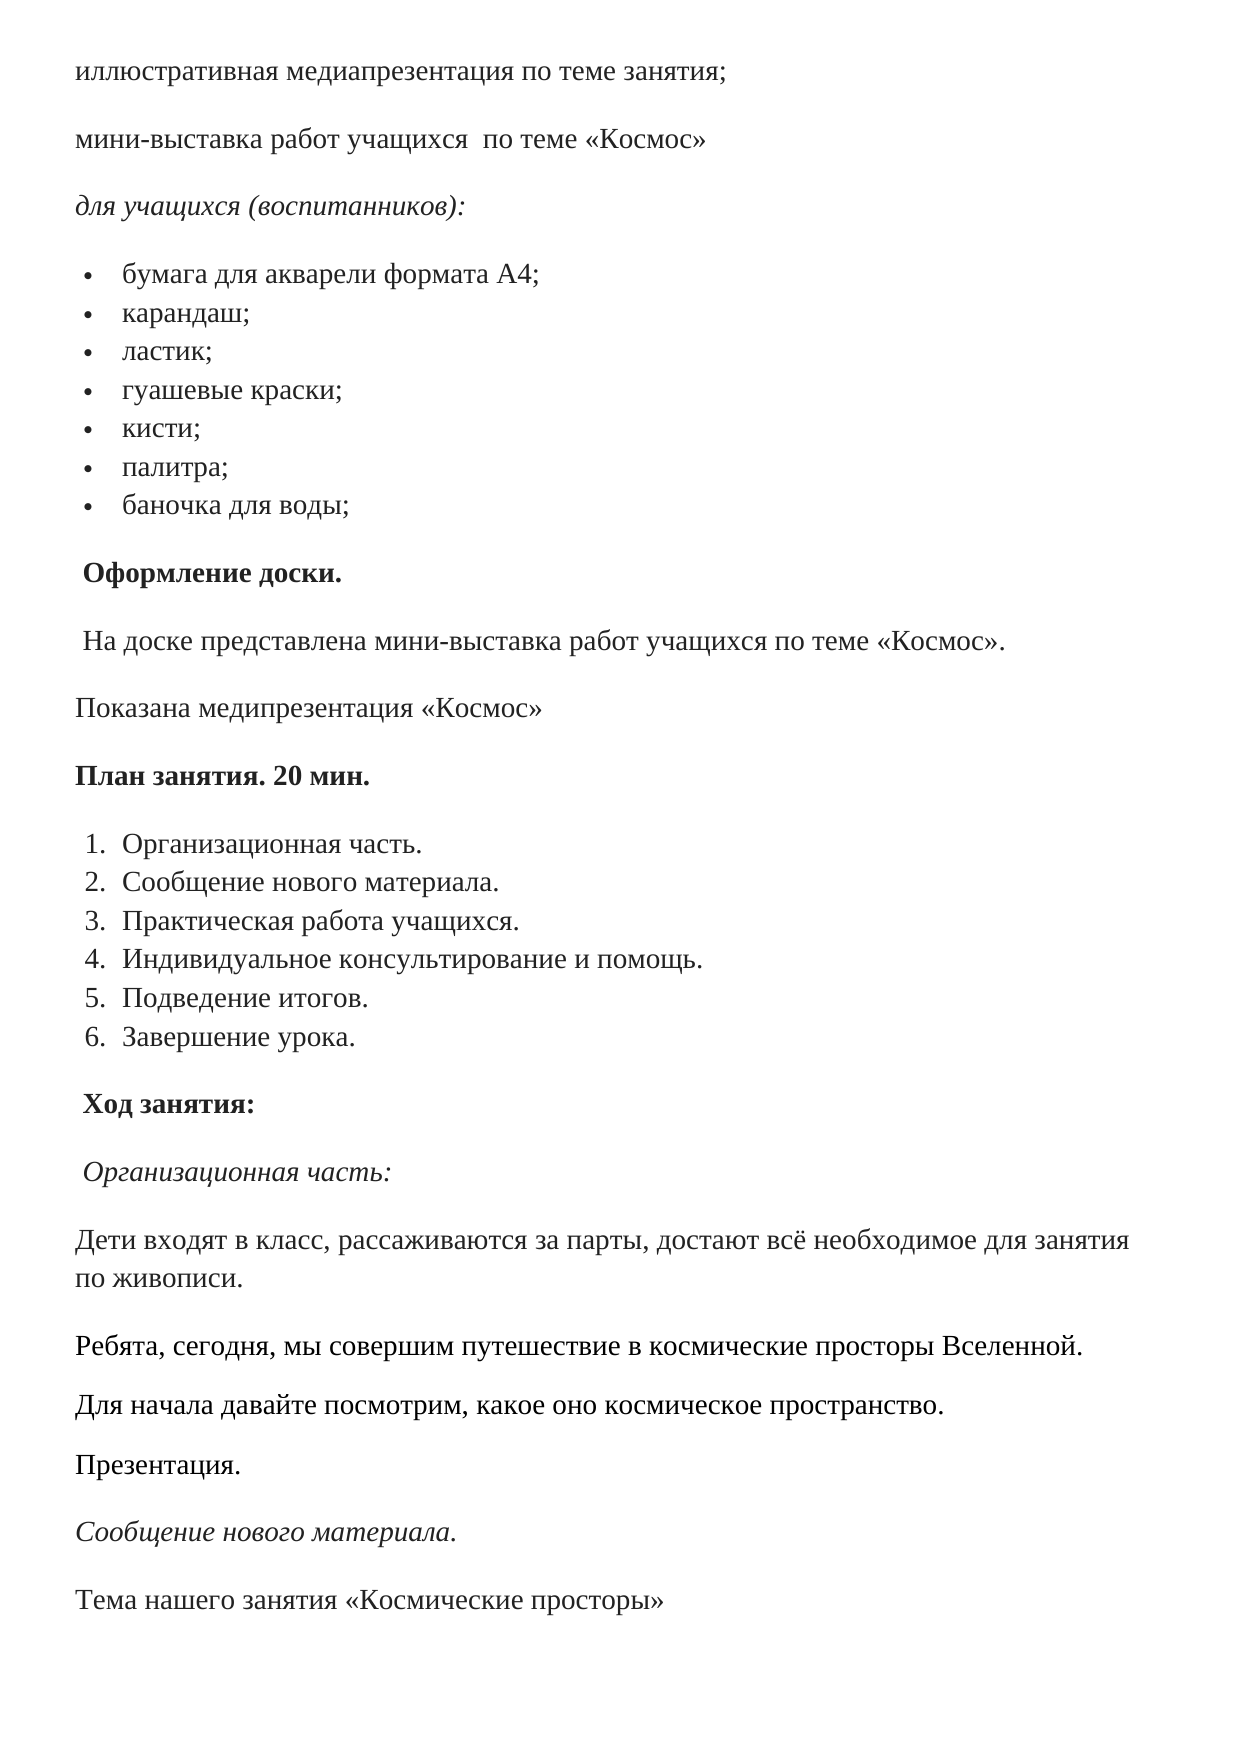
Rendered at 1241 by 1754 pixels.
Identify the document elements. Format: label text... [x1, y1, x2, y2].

text Организационная часть: [75, 1154, 1165, 1188]
list баночка для воды; [84, 487, 1165, 521]
text Тема нашего занятия «Космические просторы» [75, 1582, 1165, 1616]
list Организационная часть. [84, 826, 1165, 859]
text мини-выставка работ учащихся по теме «Космос» [75, 121, 1165, 154]
list Подведение итогов. [84, 980, 1165, 1014]
text Оформление доски. [75, 555, 1165, 589]
list Сообщение нового материала. [84, 864, 1165, 898]
list палитра; [84, 449, 1165, 482]
text для учащихся (воспитанников): [75, 188, 1165, 222]
text План занятия. 20 мин. [75, 758, 1165, 792]
list Завершение урока. [84, 1019, 1165, 1052]
list Практическая работа учащихся. [84, 903, 1165, 937]
text На доске представлена мини-выставка работ учащихся по теме «Космос». [75, 623, 1165, 656]
list бумага для акварели формата А4; [84, 256, 1165, 290]
text Ребята, сегодня, мы совершим путешествие в космические просторы Вселенной. [75, 1328, 1165, 1362]
list кисти; [84, 410, 1165, 444]
text Ход занятия: [75, 1086, 1165, 1120]
text Для начала давайте посмотрим, какое оно космическое пространство. [75, 1387, 1165, 1421]
list карандаш; [84, 295, 1165, 328]
text Дети входят в класс, рассаживаются за парты, достают всё необходимое для занятия по живописи. [75, 1222, 1165, 1294]
list Индивидуальное консультирование и помощь. [84, 942, 1165, 975]
text Показана медипрезентация «Космос» [75, 691, 1165, 724]
text Сообщение нового материала. [75, 1514, 1165, 1548]
list гуашевые краски; [84, 372, 1165, 405]
text иллюстративная медиапрезентация по теме занятия; [75, 53, 1165, 87]
text Презентация. [75, 1447, 1165, 1480]
list ластик; [84, 333, 1165, 367]
